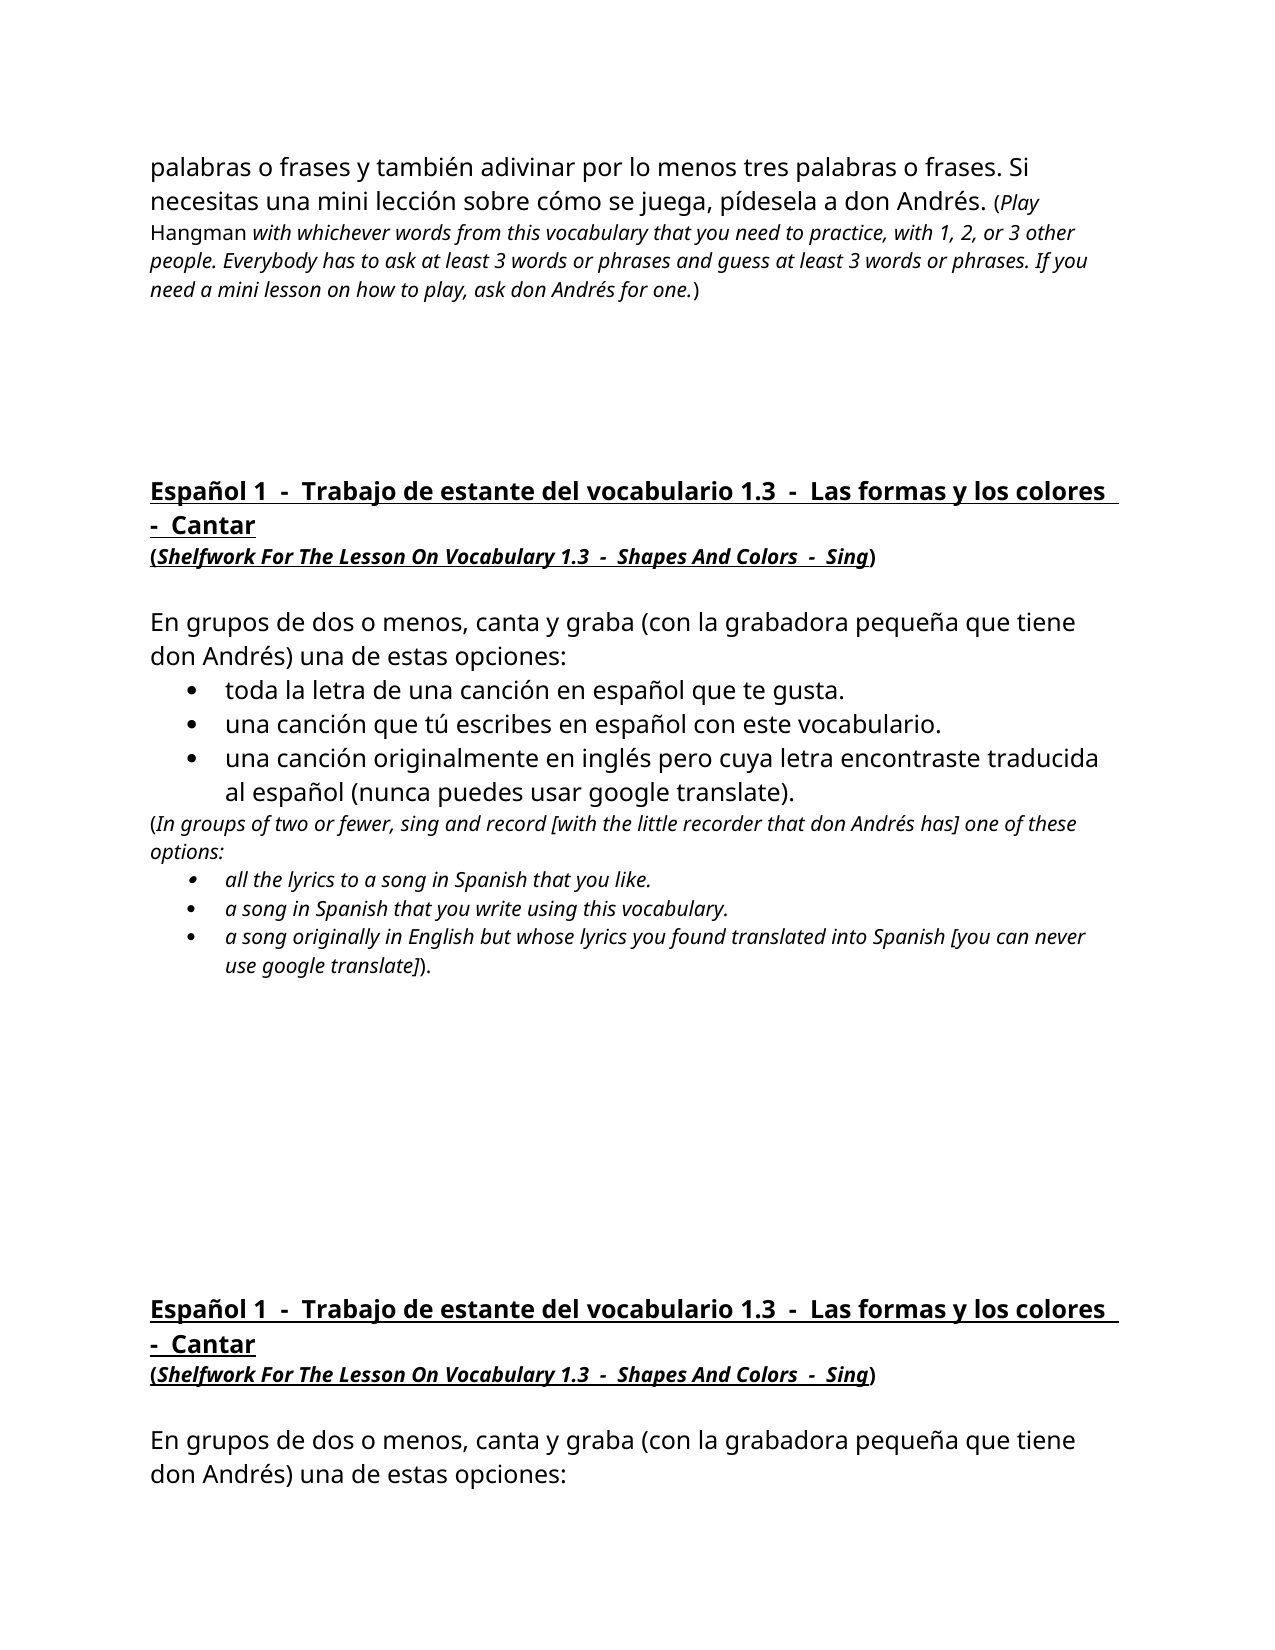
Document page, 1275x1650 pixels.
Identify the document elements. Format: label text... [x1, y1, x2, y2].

list una canción que tú escribes en español con este vocabulario. [187, 707, 1125, 741]
text (Shelfwork For The Lesson On Vocabulary 1.3 - Shapes And Colors - Sing) [150, 542, 1125, 570]
text (Shelfwork For The Lesson On Vocabulary 1.3 - Shapes And Colors - Sing) [150, 1360, 1125, 1389]
list all the lyrics to a song in Spanish that you like. [187, 866, 1125, 894]
text (In groups of two or fewer, sing and record [with the little recorder that don Andrés has] one of these options: [150, 809, 1125, 866]
text En grupos de dos o menos, canta y graba (con la grabadora pequeña que tiene don Andrés) una de estas opciones: [150, 1423, 1125, 1491]
list a song in Spanish that you write using this vocabulary. [187, 894, 1125, 922]
list a song originally in English but whose lyrics you found translated into Spanish [you can never use google translate]). [187, 922, 1125, 979]
text Español 1 - Trabajo de estante del vocabulario 1.3 - Las formas y los colores - Cantar [150, 474, 1125, 542]
text En grupos de dos o menos, canta y graba (con la grabadora pequeña que tiene don Andrés) una de estas opciones: [150, 604, 1125, 672]
list toda la letra de una canción en español que te gusta. [187, 672, 1125, 707]
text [150, 150, 1125, 303]
list una canción originalmente en inglés pero cuya letra encontraste traducida al español (nunca puedes usar google translate). [187, 741, 1125, 809]
text Español 1 - Trabajo de estante del vocabulario 1.3 - Las formas y los colores - Cantar [150, 1292, 1125, 1360]
